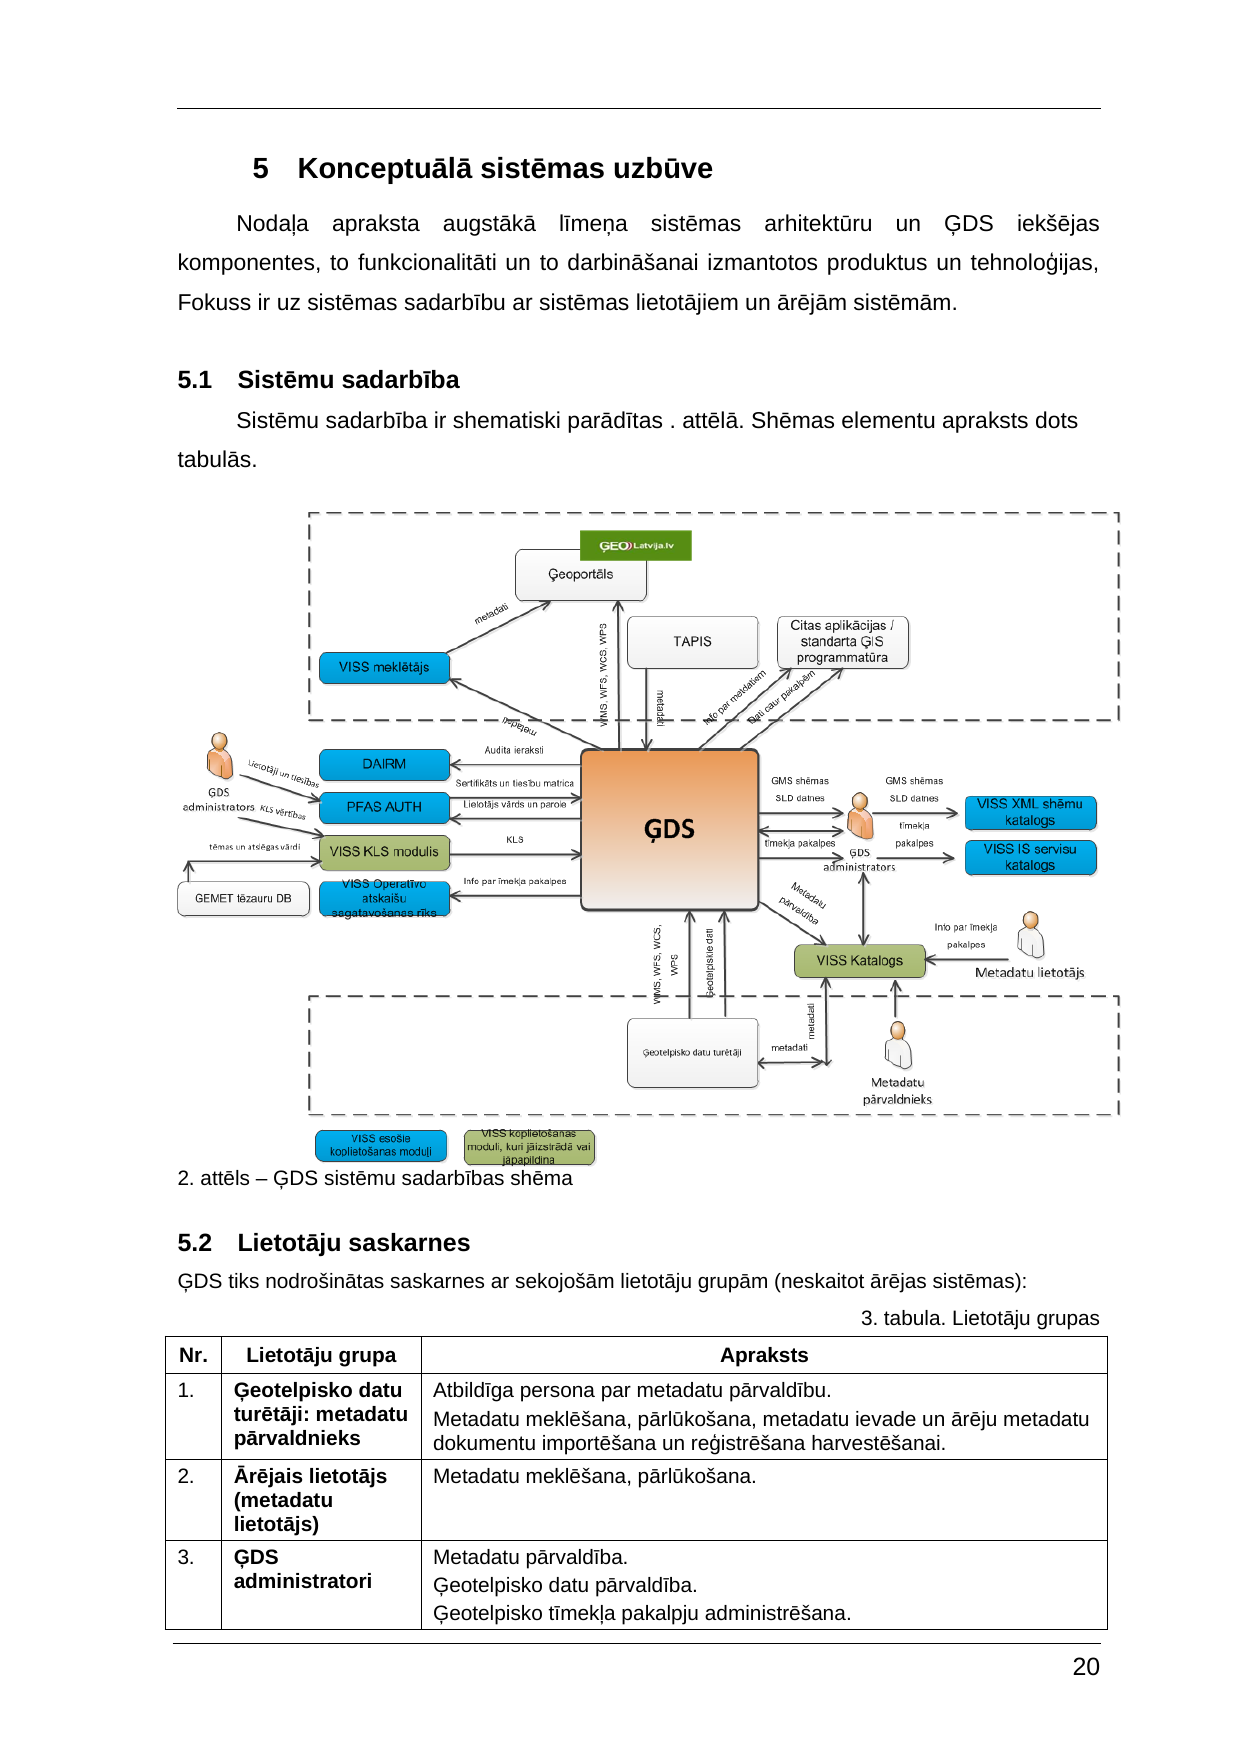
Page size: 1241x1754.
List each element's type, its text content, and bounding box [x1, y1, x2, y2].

subtitle Sistēmu sadarbība [177, 365, 1100, 394]
subtitle Konceptuālā sistēmas uzbūve [252, 151, 1100, 184]
table_cell ĢDS administratori [222, 1541, 421, 1629]
text 3. tabula. Lietotāju grupas [177, 1305, 1100, 1329]
table_cell Ārējais lietotājs (metadatu lietotājs) [222, 1460, 421, 1540]
table_cell 3. [166, 1541, 221, 1629]
table_header Nr. [166, 1337, 221, 1373]
table_cell Ģeotelpisko datu turētāji: metadatu pārvaldnieks [222, 1374, 421, 1458]
subtitle Lietotāju saskarnes [177, 1228, 1100, 1256]
text Nodaļa apraksta augstākā līmeņa sistēmas arhitektūru un ĢDS iekšējas komponentes, to funkcionalitāti un to darbināšanai izmantotos produktus un tehnoloģijas, Fokuss ir uz sistēmas sadarbību ar sistēmas lietotājiem un ārējām sistēmām. [177, 209, 1100, 315]
table_header Lietotāju grupa [222, 1337, 421, 1373]
table_cell 1. [166, 1374, 221, 1458]
table_header Apraksts [422, 1337, 1107, 1373]
picture [177, 512, 1121, 1167]
table_cell 2. [166, 1460, 221, 1540]
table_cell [422, 1541, 1107, 1629]
text 2. attēls – ĢDS sistēmu sadarbības shēma [177, 1167, 1100, 1190]
table_cell Atbildīga persona par metadatu pārvaldību. Metadatu meklēšana, pārlūkošana, metadatu ievade un ārēju metadatu dokumentu importēšana un reģistrēšana harvestēšanai. [422, 1374, 1107, 1458]
text ĢDS tiks nodrošinātas saskarnes ar sekojošām lietotāju grupām (neskaitot ārējas sistēmas): [177, 1269, 1100, 1293]
table_cell Metadatu meklēšana, pārlūkošana. [422, 1460, 1107, 1540]
